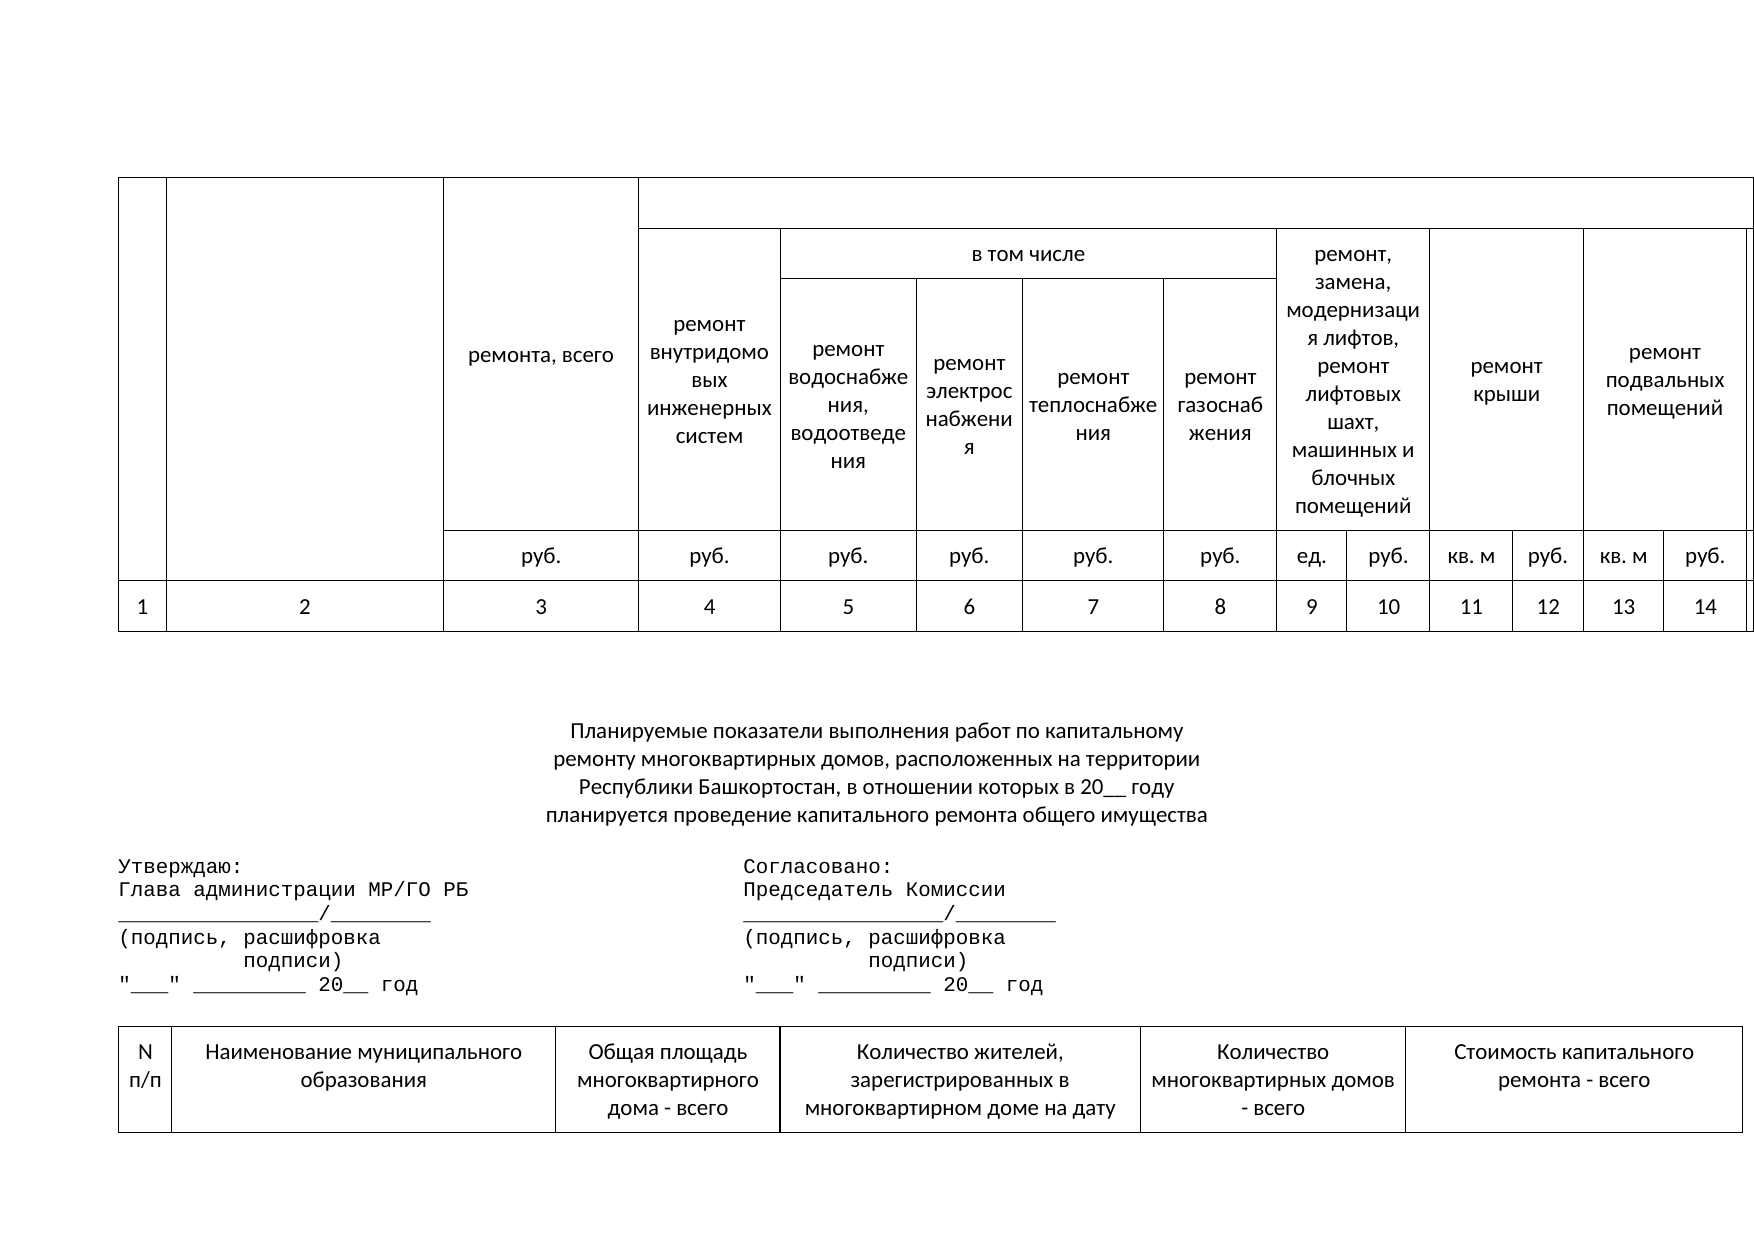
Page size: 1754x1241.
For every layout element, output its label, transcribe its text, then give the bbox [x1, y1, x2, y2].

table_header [639, 178, 1753, 227]
table_cell кв. м [1430, 531, 1512, 580]
table_header N п\п [119, 178, 166, 580]
table_cell 10 [1347, 581, 1429, 631]
table_cell руб. [781, 531, 916, 580]
table_cell 3 [444, 581, 638, 631]
table_cell 1 [119, 581, 166, 631]
table_cell 11 [1430, 581, 1512, 631]
table_cell ремонт подвальных помещений [1584, 229, 1746, 530]
table_header N п/п [119, 1027, 171, 1132]
table_cell руб. [1347, 531, 1429, 580]
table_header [167, 178, 443, 580]
text Республики Башкортостан, в отношении которых в 20__ году [118, 772, 1636, 800]
table_cell 14 [1664, 581, 1746, 631]
table_cell 2 [167, 581, 443, 631]
table_cell 9 [1277, 581, 1346, 631]
text ________________/________ ________________/________ [118, 903, 1636, 927]
table_cell руб. [639, 531, 780, 580]
table_cell руб. [1664, 531, 1746, 580]
text планируется проведение капитального ремонта общего имущества [118, 800, 1636, 828]
table_cell ремонт электроснабжения [917, 279, 1022, 530]
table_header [172, 1027, 555, 1132]
table_cell руб. [1513, 531, 1583, 580]
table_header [1406, 1027, 1742, 1132]
table_cell 4 [639, 581, 780, 631]
table_cell руб. [1023, 531, 1163, 580]
text ремонту многоквартирных домов, расположенных на территории [118, 744, 1636, 772]
table_cell руб. [1164, 531, 1276, 580]
text подписи) подписи) [118, 950, 1636, 974]
text "___" _________ 20__ год "___" _________ 20__ год [118, 974, 1636, 998]
table_cell 13 [1584, 581, 1663, 631]
table_cell в том числе [781, 229, 1276, 278]
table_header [1141, 1027, 1405, 1132]
text Глава администрации МР/ГО РБ Председатель Комиссии [118, 879, 1636, 903]
table_cell ремонт, замена, модернизация лифтов, ремонт лифтовых шахт, машинных и блочных помещений [1277, 229, 1429, 530]
table_cell ремонт внутридомовых инженерных систем [639, 229, 780, 530]
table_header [444, 178, 638, 530]
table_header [781, 1027, 1140, 1132]
table_cell ремонт теплоснабжения [1023, 279, 1163, 530]
text Утверждаю: Согласовано: [118, 856, 1636, 879]
table_cell ремонт крыши [1430, 229, 1583, 530]
table_cell 7 [1023, 581, 1163, 631]
text Планируемые показатели выполнения работ по капитальному [118, 716, 1636, 744]
table_cell ремонт газоснабжения [1164, 279, 1276, 530]
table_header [556, 1027, 779, 1132]
table_cell руб. [444, 531, 638, 580]
table_cell ремонт водоснабжения, водоотведения [781, 279, 916, 530]
table_cell ед. [1277, 531, 1346, 580]
table_cell 5 [781, 581, 916, 631]
text (подпись, расшифровка (подпись, расшифровка [118, 927, 1636, 950]
table_cell руб. [917, 531, 1022, 580]
table_cell 6 [917, 581, 1022, 631]
table_cell 8 [1164, 581, 1276, 631]
table_cell кв. м [1584, 531, 1663, 580]
table_cell 12 [1513, 581, 1583, 631]
